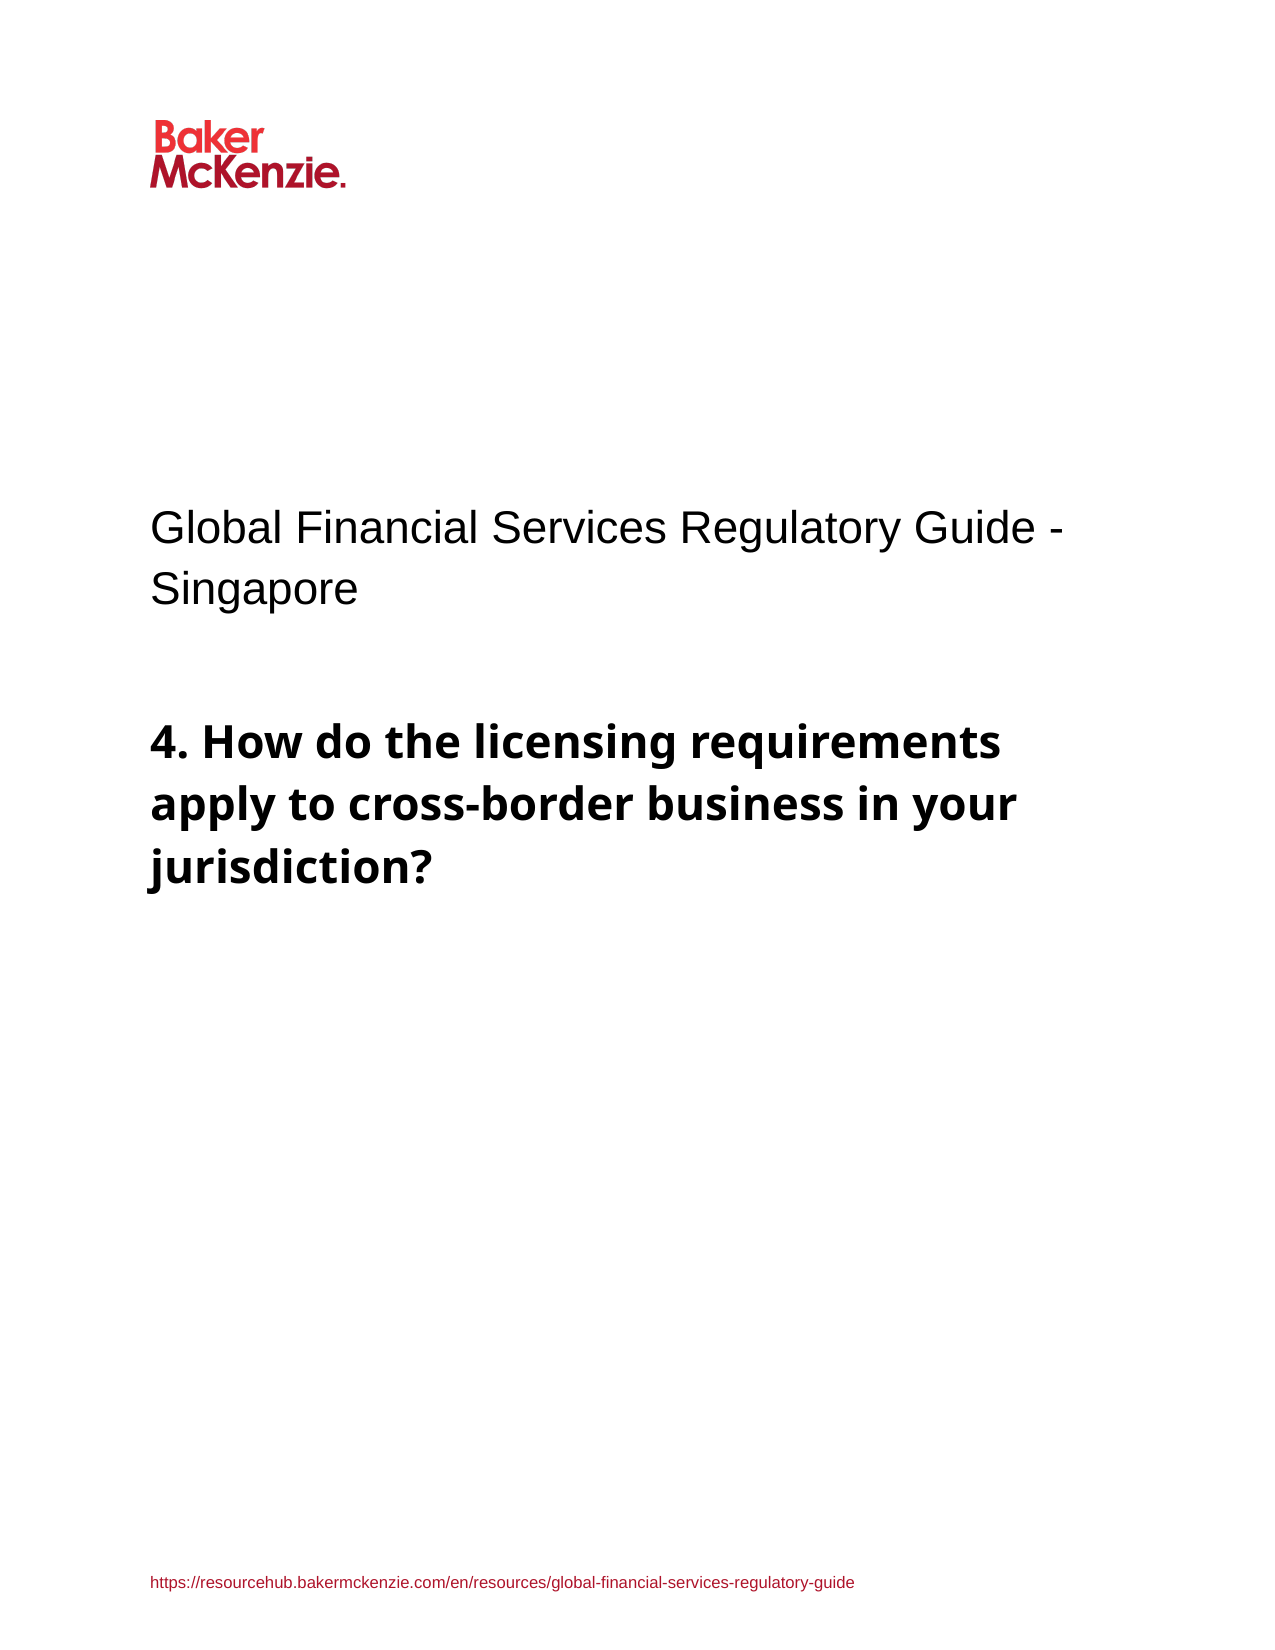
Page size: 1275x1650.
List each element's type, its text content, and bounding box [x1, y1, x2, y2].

title 4. How do the licensing requirements apply to cross-border business in your jurisdiction? [150, 709, 1087, 897]
picture [150, 120, 346, 189]
subtitle Global Financial Services Regulatory Guide - Singapore [150, 501, 1087, 614]
